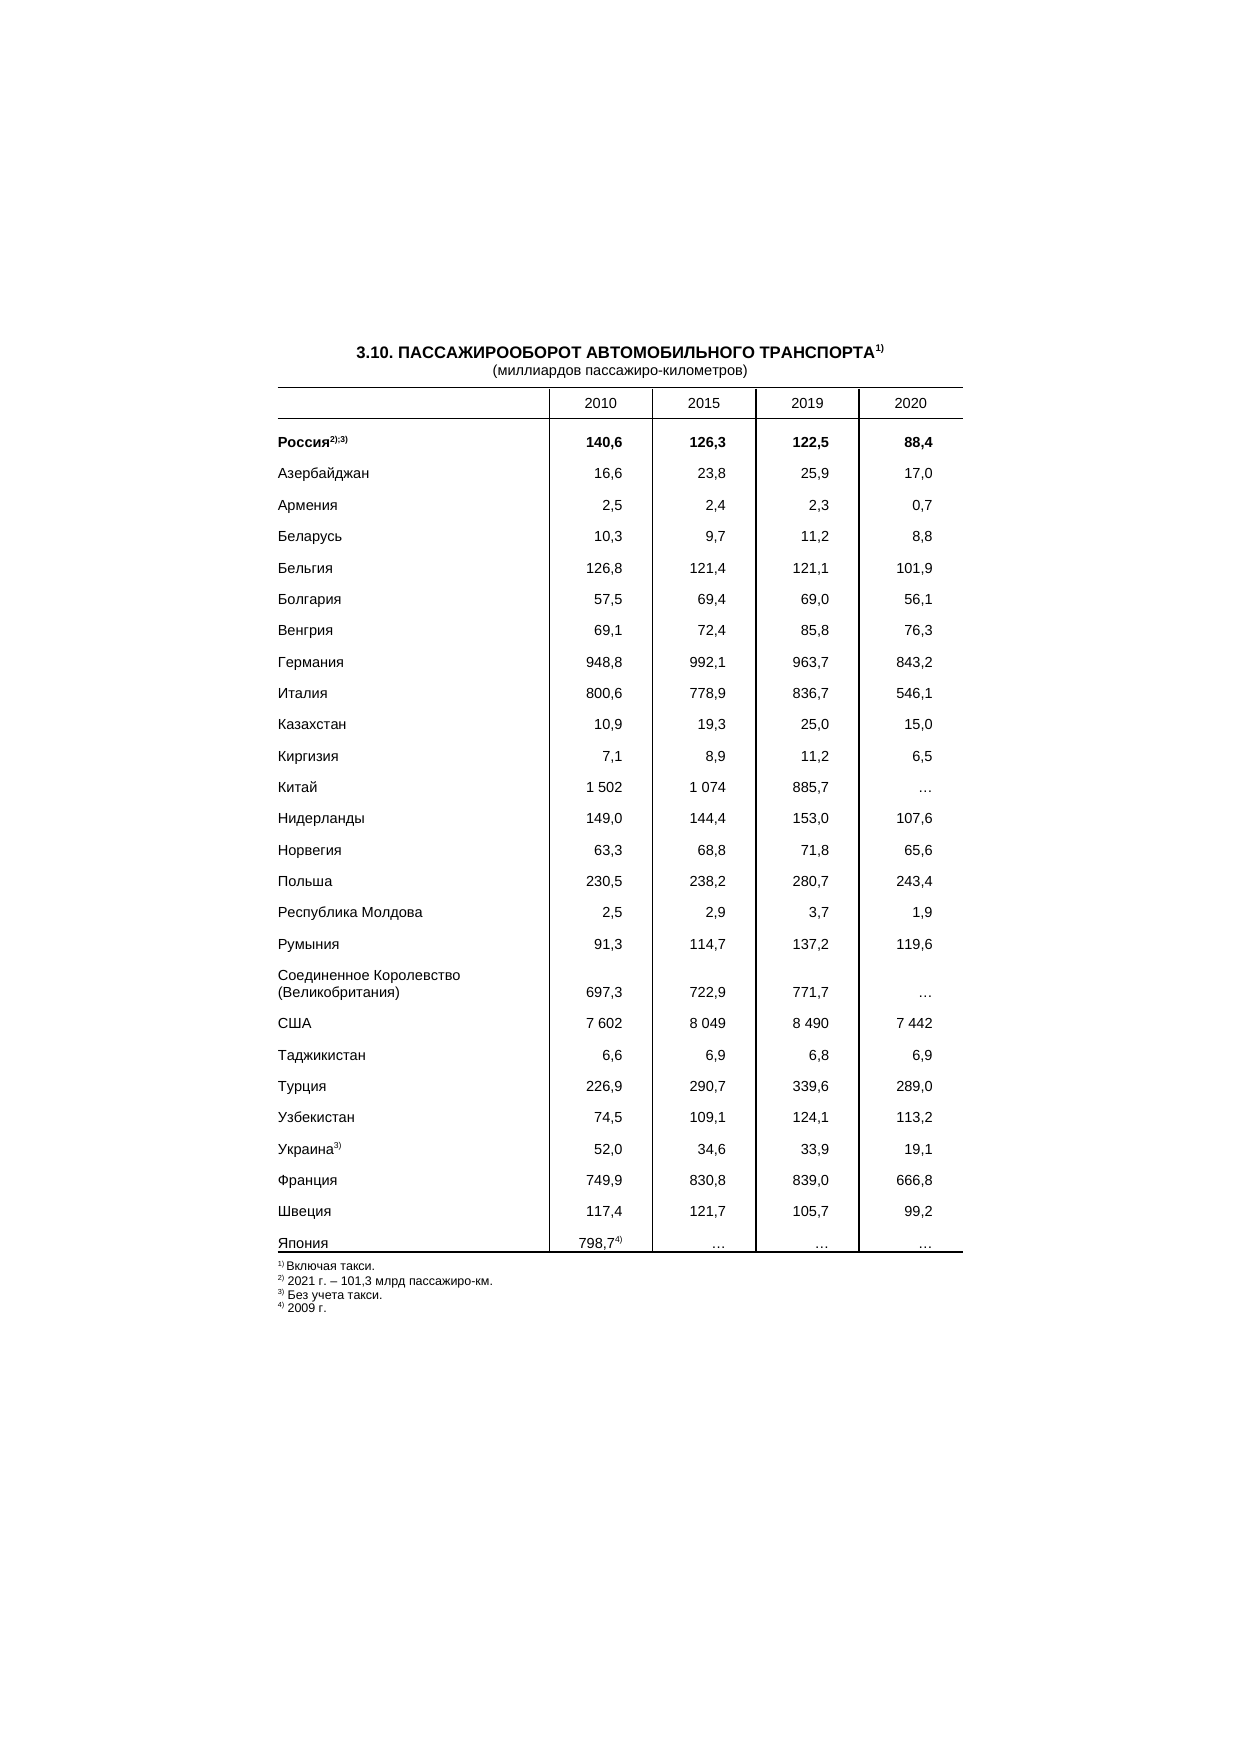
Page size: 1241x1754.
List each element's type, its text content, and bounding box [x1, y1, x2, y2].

table_cell 34,6 [653, 1126, 755, 1157]
table_cell 114,7 [653, 921, 755, 952]
table_cell 107,6 [860, 796, 963, 827]
table_cell Республика Молдова [278, 890, 549, 921]
table_cell 948,8 [550, 639, 652, 670]
table_cell 238,2 [653, 858, 755, 889]
table_cell … [860, 952, 963, 1000]
table_cell Франция [278, 1157, 549, 1188]
table_cell 91,3 [550, 921, 652, 952]
text 3.10. ПАССАЖИРООБОРОТ АВТОМОБИЛЬНОГО ТРАНСПОРТА1) [278, 343, 963, 362]
table_cell Швеция [278, 1189, 549, 1220]
table_header 2010 [550, 388, 652, 418]
table_cell 126,3 [653, 419, 755, 451]
table_cell 7,1 [550, 733, 652, 764]
table_cell 885,7 [757, 764, 858, 796]
table_cell 137,2 [757, 921, 858, 952]
table_cell 230,5 [550, 858, 652, 889]
table_cell 8,9 [653, 733, 755, 764]
table_cell Азербайджан [278, 451, 549, 482]
table_cell 25,0 [757, 701, 858, 733]
table_cell … [860, 1220, 963, 1251]
table_cell 339,6 [757, 1063, 858, 1094]
table_cell 546,1 [860, 670, 963, 701]
table_cell 8 049 [653, 1000, 755, 1032]
table_cell 121,7 [653, 1189, 755, 1220]
table_cell Нидерланды [278, 796, 549, 827]
table_cell 65,6 [860, 827, 963, 858]
table_cell 6,9 [653, 1032, 755, 1063]
table_cell 290,7 [653, 1063, 755, 1094]
table_cell 109,1 [653, 1095, 755, 1126]
table_cell Норвегия [278, 827, 549, 858]
table_cell 76,3 [860, 608, 963, 639]
table_cell Беларусь [278, 513, 549, 545]
table_cell 8 490 [757, 1000, 858, 1032]
table_cell Армения [278, 482, 549, 513]
table_cell 6,8 [757, 1032, 858, 1063]
table_cell 113,2 [860, 1095, 963, 1126]
table_cell 153,0 [757, 796, 858, 827]
table_cell 74,5 [550, 1095, 652, 1126]
table_cell Болгария [278, 576, 549, 607]
table_cell 72,4 [653, 608, 755, 639]
table_cell Таджикистан [278, 1032, 549, 1063]
table_cell 7 442 [860, 1000, 963, 1032]
text 1) Включая такси. [278, 1259, 963, 1273]
table_cell 105,7 [757, 1189, 858, 1220]
table_cell 11,2 [757, 513, 858, 545]
table_cell 10,3 [550, 513, 652, 545]
table_cell 722,9 [653, 952, 755, 1000]
table_cell 2,3 [757, 482, 858, 513]
table_cell 226,9 [550, 1063, 652, 1094]
table_cell … [757, 1220, 858, 1251]
table_cell Казахстан [278, 701, 549, 733]
table_cell 16,6 [550, 451, 652, 482]
table_cell 117,4 [550, 1189, 652, 1220]
table_cell 33,9 [757, 1126, 858, 1157]
table_cell 23,8 [653, 451, 755, 482]
table_cell Соединенное Королевство (Великобритания) [278, 952, 549, 1000]
table_cell 9,7 [653, 513, 755, 545]
text 4) 2009 г. [278, 1302, 963, 1315]
table_cell 830,8 [653, 1157, 755, 1188]
table_cell 56,1 [860, 576, 963, 607]
table_cell 3,7 [757, 890, 858, 921]
table_cell 99,2 [860, 1189, 963, 1220]
table_cell 124,1 [757, 1095, 858, 1126]
table_cell Япония [278, 1220, 549, 1251]
table_cell 149,0 [550, 796, 652, 827]
table_cell Украина3) [278, 1126, 549, 1157]
table_cell Китай [278, 764, 549, 796]
table_cell 122,5 [757, 419, 858, 451]
table_cell 2,9 [653, 890, 755, 921]
text 3) Без учета такси. [278, 1288, 963, 1302]
text 2) 2021 г. – 101,3 млрд пассажиро-км. [278, 1273, 963, 1288]
table_cell 1 502 [550, 764, 652, 796]
table_cell 140,6 [550, 419, 652, 451]
table_cell 25,9 [757, 451, 858, 482]
table_header 2019 [757, 388, 859, 418]
table_cell 6,9 [860, 1032, 963, 1063]
table_cell 798,74) [550, 1220, 652, 1251]
table_cell 839,0 [757, 1157, 858, 1188]
table_cell Турция [278, 1063, 549, 1094]
table_cell … [860, 764, 963, 796]
table_cell 69,4 [653, 576, 755, 607]
table_cell … [653, 1220, 755, 1251]
table_cell Бельгия [278, 545, 549, 576]
table_cell 666,8 [860, 1157, 963, 1188]
table_cell 101,9 [860, 545, 963, 576]
table_cell 0,7 [860, 482, 963, 513]
table_cell 57,5 [550, 576, 652, 607]
table_cell 771,7 [757, 952, 858, 1000]
table_cell 2,4 [653, 482, 755, 513]
table_cell 280,7 [757, 858, 858, 889]
table_cell Россия2);3) [278, 419, 549, 451]
table_cell Италия [278, 670, 549, 701]
table_cell 68,8 [653, 827, 755, 858]
table_cell 119,6 [860, 921, 963, 952]
table_header [278, 388, 549, 418]
table_cell 52,0 [550, 1126, 652, 1157]
table_cell 2,5 [550, 482, 652, 513]
table_cell 243,4 [860, 858, 963, 889]
table_cell 10,9 [550, 701, 652, 733]
table_cell 289,0 [860, 1063, 963, 1094]
table_cell 121,4 [653, 545, 755, 576]
table_cell 144,4 [653, 796, 755, 827]
table_cell Румыния [278, 921, 549, 952]
text (миллиардов пассажиро-километров) [278, 362, 963, 378]
table_cell 85,8 [757, 608, 858, 639]
table_cell 749,9 [550, 1157, 652, 1188]
table_cell 963,7 [757, 639, 858, 670]
table_cell 11,2 [757, 733, 858, 764]
table_cell 19,1 [860, 1126, 963, 1157]
table_cell Германия [278, 639, 549, 670]
table_cell 843,2 [860, 639, 963, 670]
table_cell Польша [278, 858, 549, 889]
table_cell 2,5 [550, 890, 652, 921]
table_cell 121,1 [757, 545, 858, 576]
table_cell 19,3 [653, 701, 755, 733]
table_cell 69,1 [550, 608, 652, 639]
table_cell Венгрия [278, 608, 549, 639]
table_cell 1,9 [860, 890, 963, 921]
table_cell 6,5 [860, 733, 963, 764]
table_cell 7 602 [550, 1000, 652, 1032]
table_cell 1 074 [653, 764, 755, 796]
table_header 2015 [653, 388, 756, 418]
table_cell 778,9 [653, 670, 755, 701]
table_cell 992,1 [653, 639, 755, 670]
table_cell 697,3 [550, 952, 652, 1000]
table_cell 88,4 [860, 419, 963, 451]
table_header 2020 [860, 388, 963, 418]
table_cell США [278, 1000, 549, 1032]
table_cell 126,8 [550, 545, 652, 576]
table_cell 63,3 [550, 827, 652, 858]
table_cell 71,8 [757, 827, 858, 858]
table_cell 6,6 [550, 1032, 652, 1063]
table_cell 800,6 [550, 670, 652, 701]
table_cell 69,0 [757, 576, 858, 607]
table_cell 15,0 [860, 701, 963, 733]
table_cell 17,0 [860, 451, 963, 482]
table_cell 836,7 [757, 670, 858, 701]
table_cell Киргизия [278, 733, 549, 764]
table_cell Узбекистан [278, 1095, 549, 1126]
table_cell 8,8 [860, 513, 963, 545]
